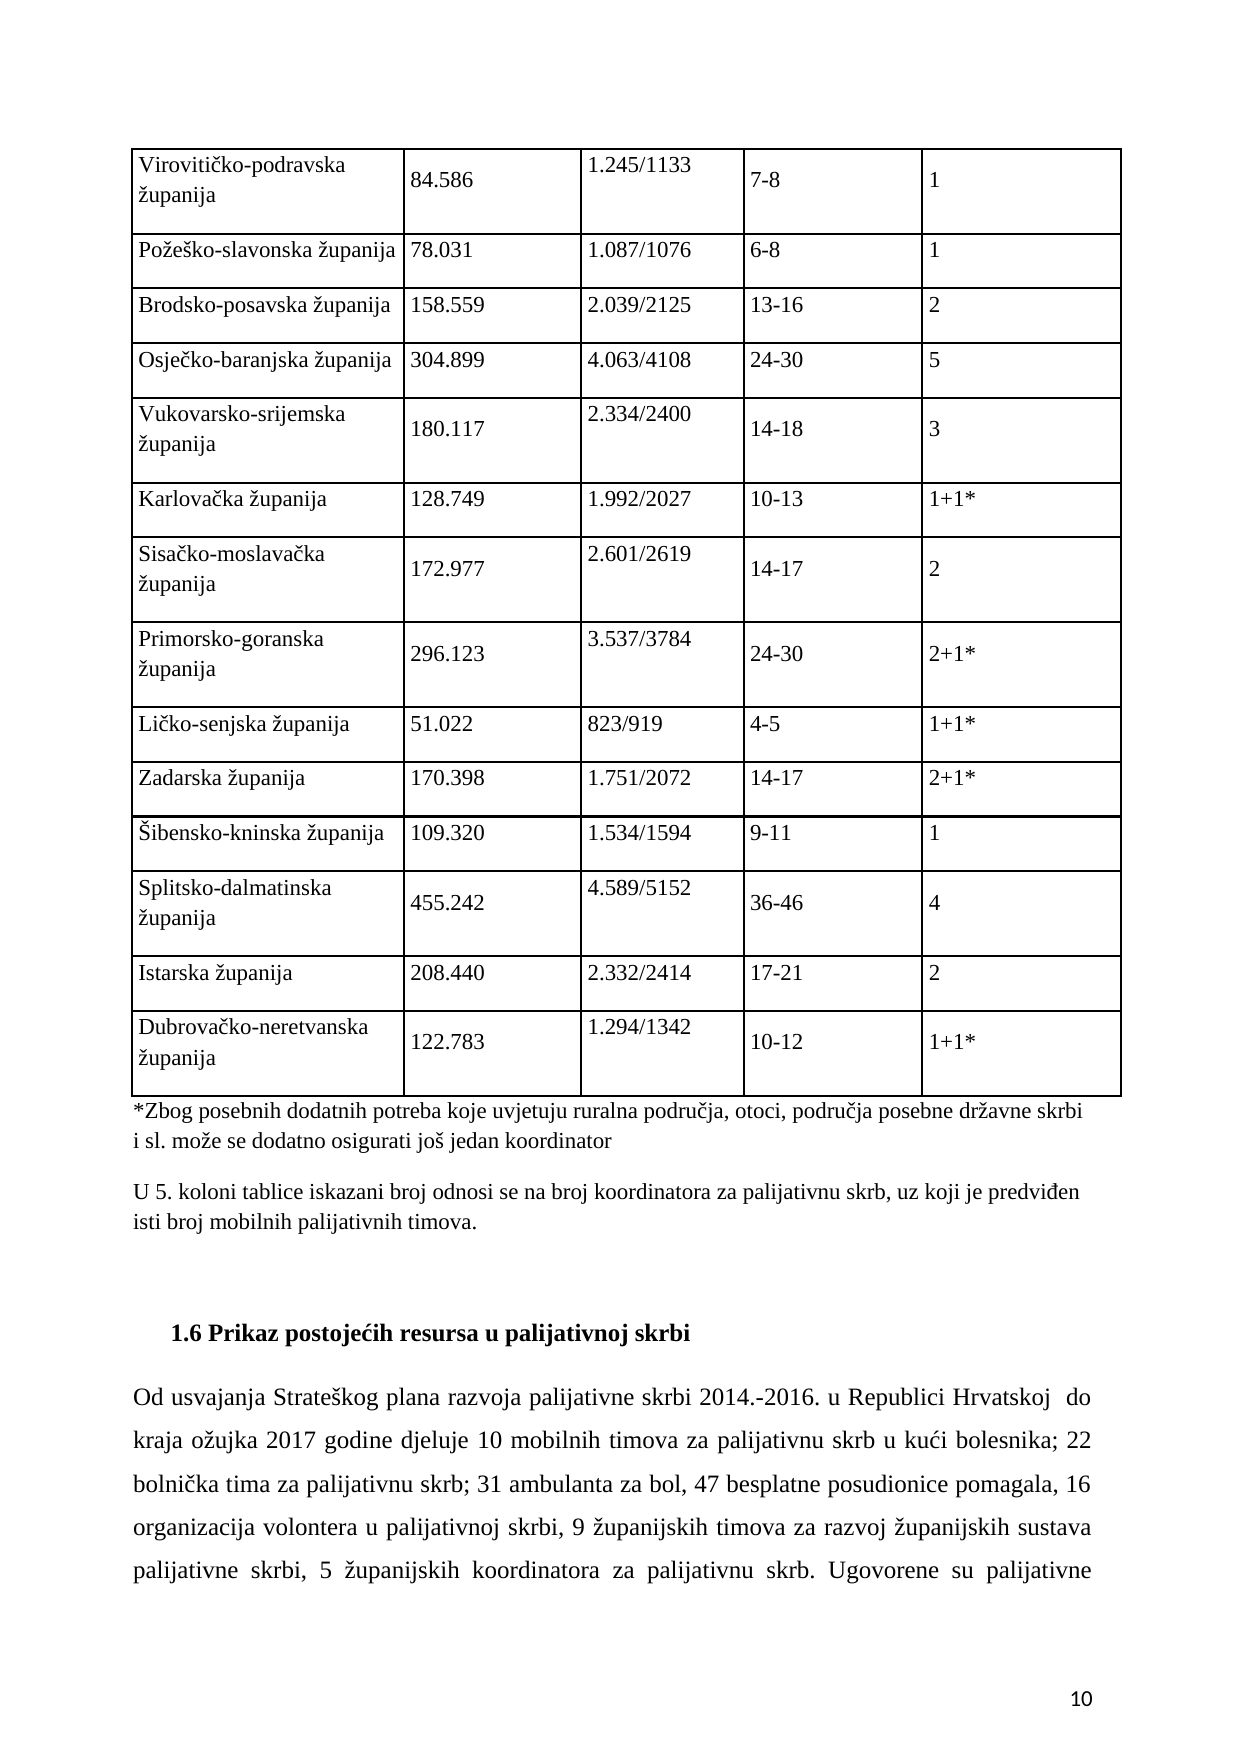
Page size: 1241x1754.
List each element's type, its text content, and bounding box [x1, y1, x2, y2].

table_cell 2.601/2619 [582, 538, 743, 621]
table_cell 1.992/2027 [582, 484, 743, 536]
table_cell Dubrovačko-neretvanska županija [133, 1012, 403, 1094]
table_cell 2+1* [923, 763, 1120, 815]
table_cell 180.117 [405, 399, 580, 482]
table_cell Karlovačka županija [133, 484, 403, 536]
table_cell 9-11 [745, 818, 921, 870]
table_cell 1.087/1076 [582, 235, 743, 287]
table_cell 2 [923, 289, 1120, 342]
table_cell 4.063/4108 [582, 344, 743, 397]
table_cell 1 [923, 150, 1120, 233]
table_cell Vukovarsko-srijemska županija [133, 399, 403, 482]
text U 5. koloni tablice iskazani broj odnosi se na broj koordinatora za palijativnu skrb, uz koji je predviđen isti broj mobilnih palijativnih timova. [133, 1178, 1092, 1234]
table_cell 1.534/1594 [582, 818, 743, 870]
list Prikaz postojećih resursa u palijativnoj skrbi [170, 1318, 1092, 1347]
table_cell 2.332/2414 [582, 957, 743, 1010]
table_cell 3.537/3784 [582, 623, 743, 706]
table_cell 51.022 [405, 708, 580, 761]
table_cell Ličko-senjska županija [133, 708, 403, 761]
table_cell 84.586 [405, 150, 580, 233]
table_cell 122.783 [405, 1012, 580, 1094]
table_cell 170.398 [405, 763, 580, 815]
table_cell 2+1* [923, 623, 1120, 706]
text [133, 1382, 1092, 1584]
table_cell 109.320 [405, 818, 580, 870]
table_cell Šibensko-kninska županija [133, 818, 403, 870]
table_cell 14-17 [745, 763, 921, 815]
table_cell 3 [923, 399, 1120, 482]
table_cell 455.242 [405, 872, 580, 955]
table_cell 304.899 [405, 344, 580, 397]
table_cell 172.977 [405, 538, 580, 621]
table_cell 14-17 [745, 538, 921, 621]
table_cell Požeško-slavonska županija [133, 235, 403, 287]
table_cell 17-21 [745, 957, 921, 1010]
table_cell Istarska županija [133, 957, 403, 1010]
table_cell 1.245/1133 [582, 150, 743, 233]
table_cell 10-12 [745, 1012, 921, 1094]
table_cell 14-18 [745, 399, 921, 482]
table_cell Osječko-baranjska županija [133, 344, 403, 397]
table_cell 6-8 [745, 235, 921, 287]
table_cell 2.039/2125 [582, 289, 743, 342]
table_cell 2 [923, 957, 1120, 1010]
table_cell 4-5 [745, 708, 921, 761]
table_cell 13-16 [745, 289, 921, 342]
text *Zbog posebnih dodatnih potreba koje uvjetuju ruralna područja, otoci, područja posebne državne skrbi i sl. može se dodatno osigurati još jedan koordinator [133, 1097, 1092, 1153]
table_cell 823/919 [582, 708, 743, 761]
table_cell 4 [923, 872, 1120, 955]
table_cell 208.440 [405, 957, 580, 1010]
table_cell 1+1* [923, 1012, 1120, 1094]
table_cell Sisačko-moslavačka županija [133, 538, 403, 621]
table_cell 24-30 [745, 623, 921, 706]
table_cell 1+1* [923, 484, 1120, 536]
table_cell 1 [923, 235, 1120, 287]
table_cell Brodsko-posavska županija [133, 289, 403, 342]
table_cell 4.589/5152 [582, 872, 743, 955]
table_cell 158.559 [405, 289, 580, 342]
table_cell 1+1* [923, 708, 1120, 761]
table_cell 78.031 [405, 235, 580, 287]
table_cell Primorsko-goranska županija [133, 623, 403, 706]
table_cell 1 [923, 818, 1120, 870]
table_cell 24-30 [745, 344, 921, 397]
table_cell 10-13 [745, 484, 921, 536]
table_cell 1.751/2072 [582, 763, 743, 815]
table_cell 2 [923, 538, 1120, 621]
table_cell 1.294/1342 [582, 1012, 743, 1094]
table_cell 128.749 [405, 484, 580, 536]
table_cell 2.334/2400 [582, 399, 743, 482]
table_cell 5 [923, 344, 1120, 397]
table_cell 7-8 [745, 150, 921, 233]
table_cell 36-46 [745, 872, 921, 955]
table_cell 296.123 [405, 623, 580, 706]
table_cell Splitsko-dalmatinska županija [133, 872, 403, 955]
table_cell Virovitičko-podravska županija [133, 150, 403, 233]
table_cell Zadarska županija [133, 763, 403, 815]
